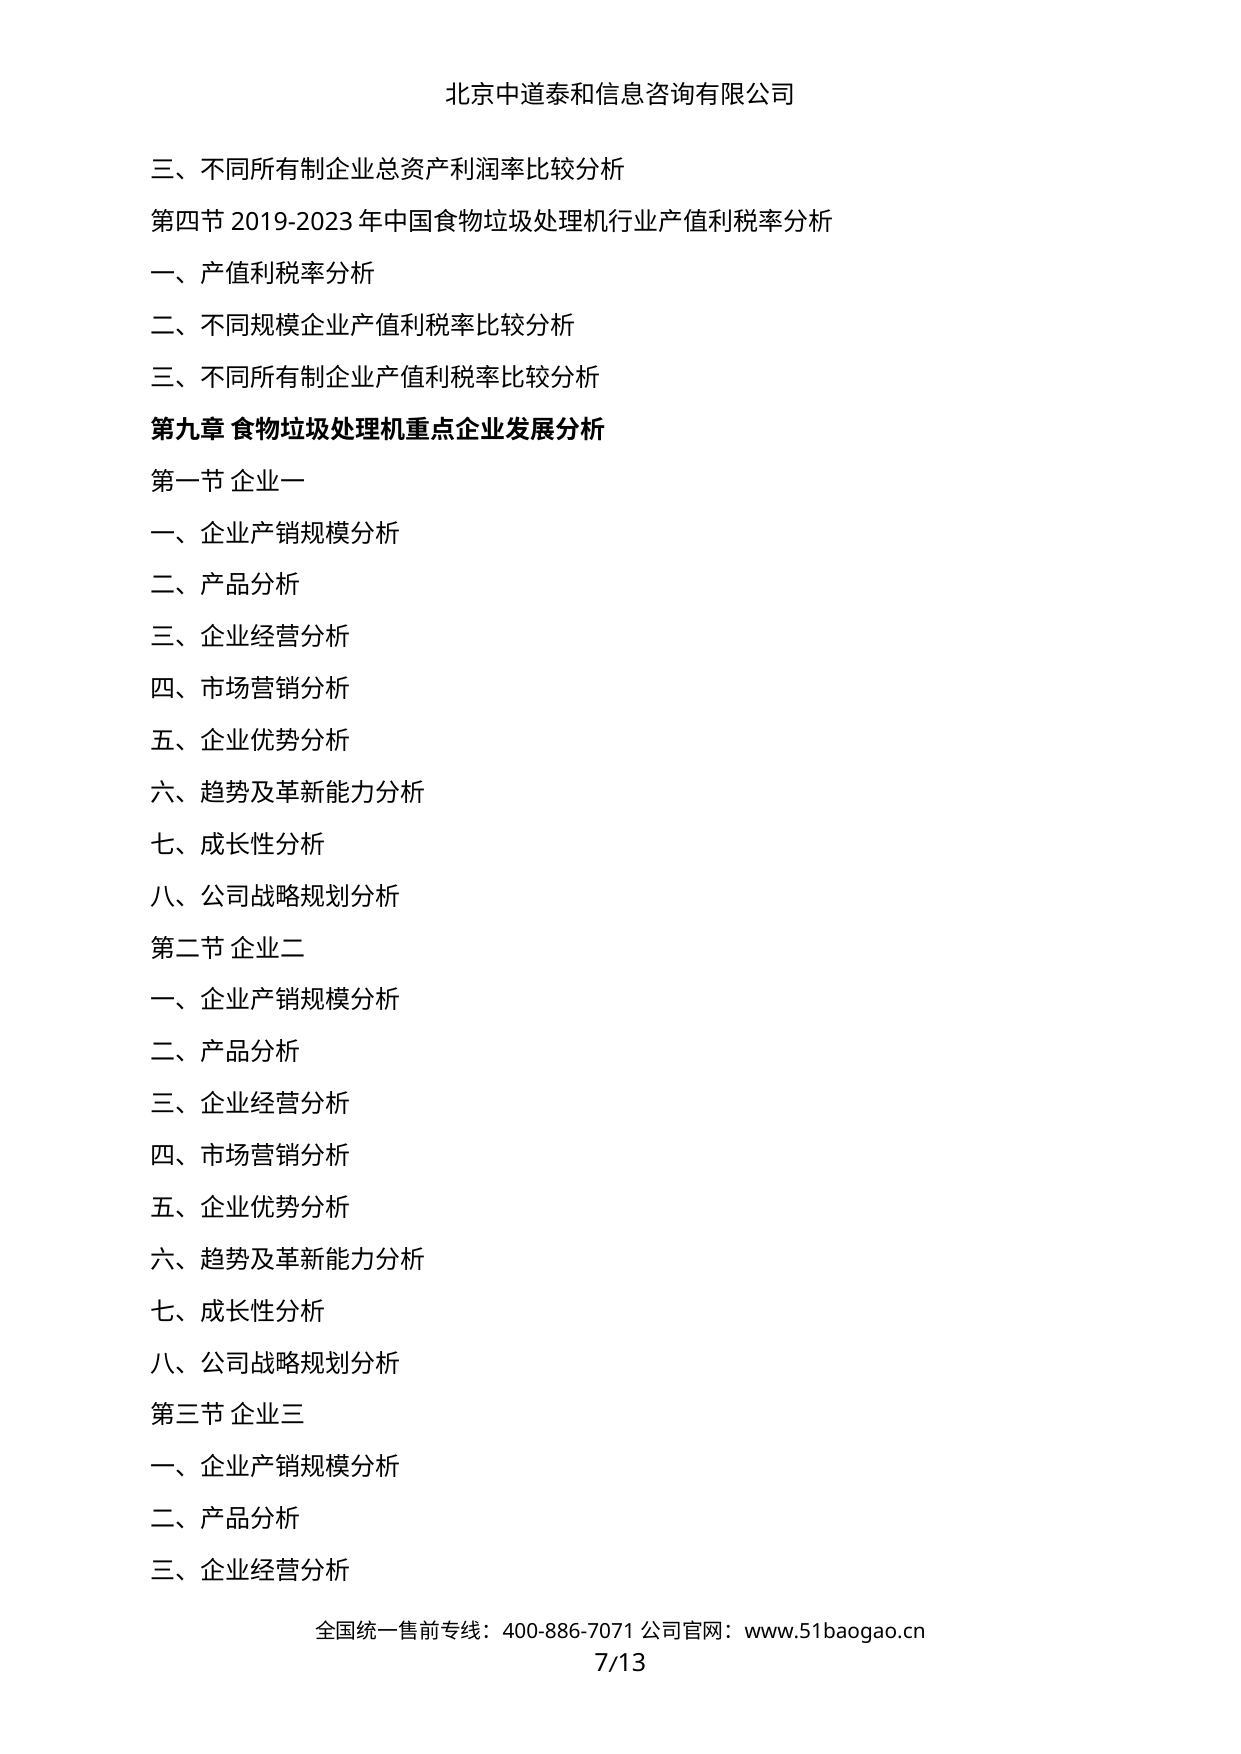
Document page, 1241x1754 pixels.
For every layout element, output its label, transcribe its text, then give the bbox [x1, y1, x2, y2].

text 三、企业经营分析 [150, 617, 1090, 653]
text 第四节 2019-2023年中国食物垃圾处理机行业产值利税率分析 [150, 202, 1090, 238]
text 六、趋势及革新能力分析 [150, 1239, 1090, 1276]
text 二、产品分析 [150, 565, 1090, 601]
text 一、企业产销规模分析 [150, 513, 1090, 549]
text 一、企业产销规模分析 [150, 980, 1090, 1016]
text 第九章 食物垃圾处理机重点企业发展分析 [150, 409, 1090, 446]
text 二、产品分析 [150, 1499, 1090, 1535]
text 七、成长性分析 [150, 1291, 1090, 1327]
text 八、公司战略规划分析 [150, 1343, 1090, 1379]
text 二、不同规模企业产值利税率比较分析 [150, 306, 1090, 342]
text 一、产值利税率分析 [150, 254, 1090, 290]
text 三、企业经营分析 [150, 1084, 1090, 1120]
text 四、市场营销分析 [150, 669, 1090, 705]
text 三、不同所有制企业总资产利润率比较分析 [150, 150, 1090, 186]
text 五、企业优势分析 [150, 721, 1090, 757]
text 七、成长性分析 [150, 824, 1090, 861]
text 五、企业优势分析 [150, 1187, 1090, 1224]
text 八、公司战略规划分析 [150, 876, 1090, 912]
text 第三节 企业三 [150, 1395, 1090, 1431]
text 六、趋势及革新能力分析 [150, 772, 1090, 809]
text 三、企业经营分析 [150, 1551, 1090, 1587]
text 二、产品分析 [150, 1032, 1090, 1068]
text 第二节 企业二 [150, 928, 1090, 964]
text 第一节 企业一 [150, 461, 1090, 497]
text 一、企业产销规模分析 [150, 1447, 1090, 1483]
text 三、不同所有制企业产值利税率比较分析 [150, 357, 1090, 394]
text 四、市场营销分析 [150, 1136, 1090, 1172]
